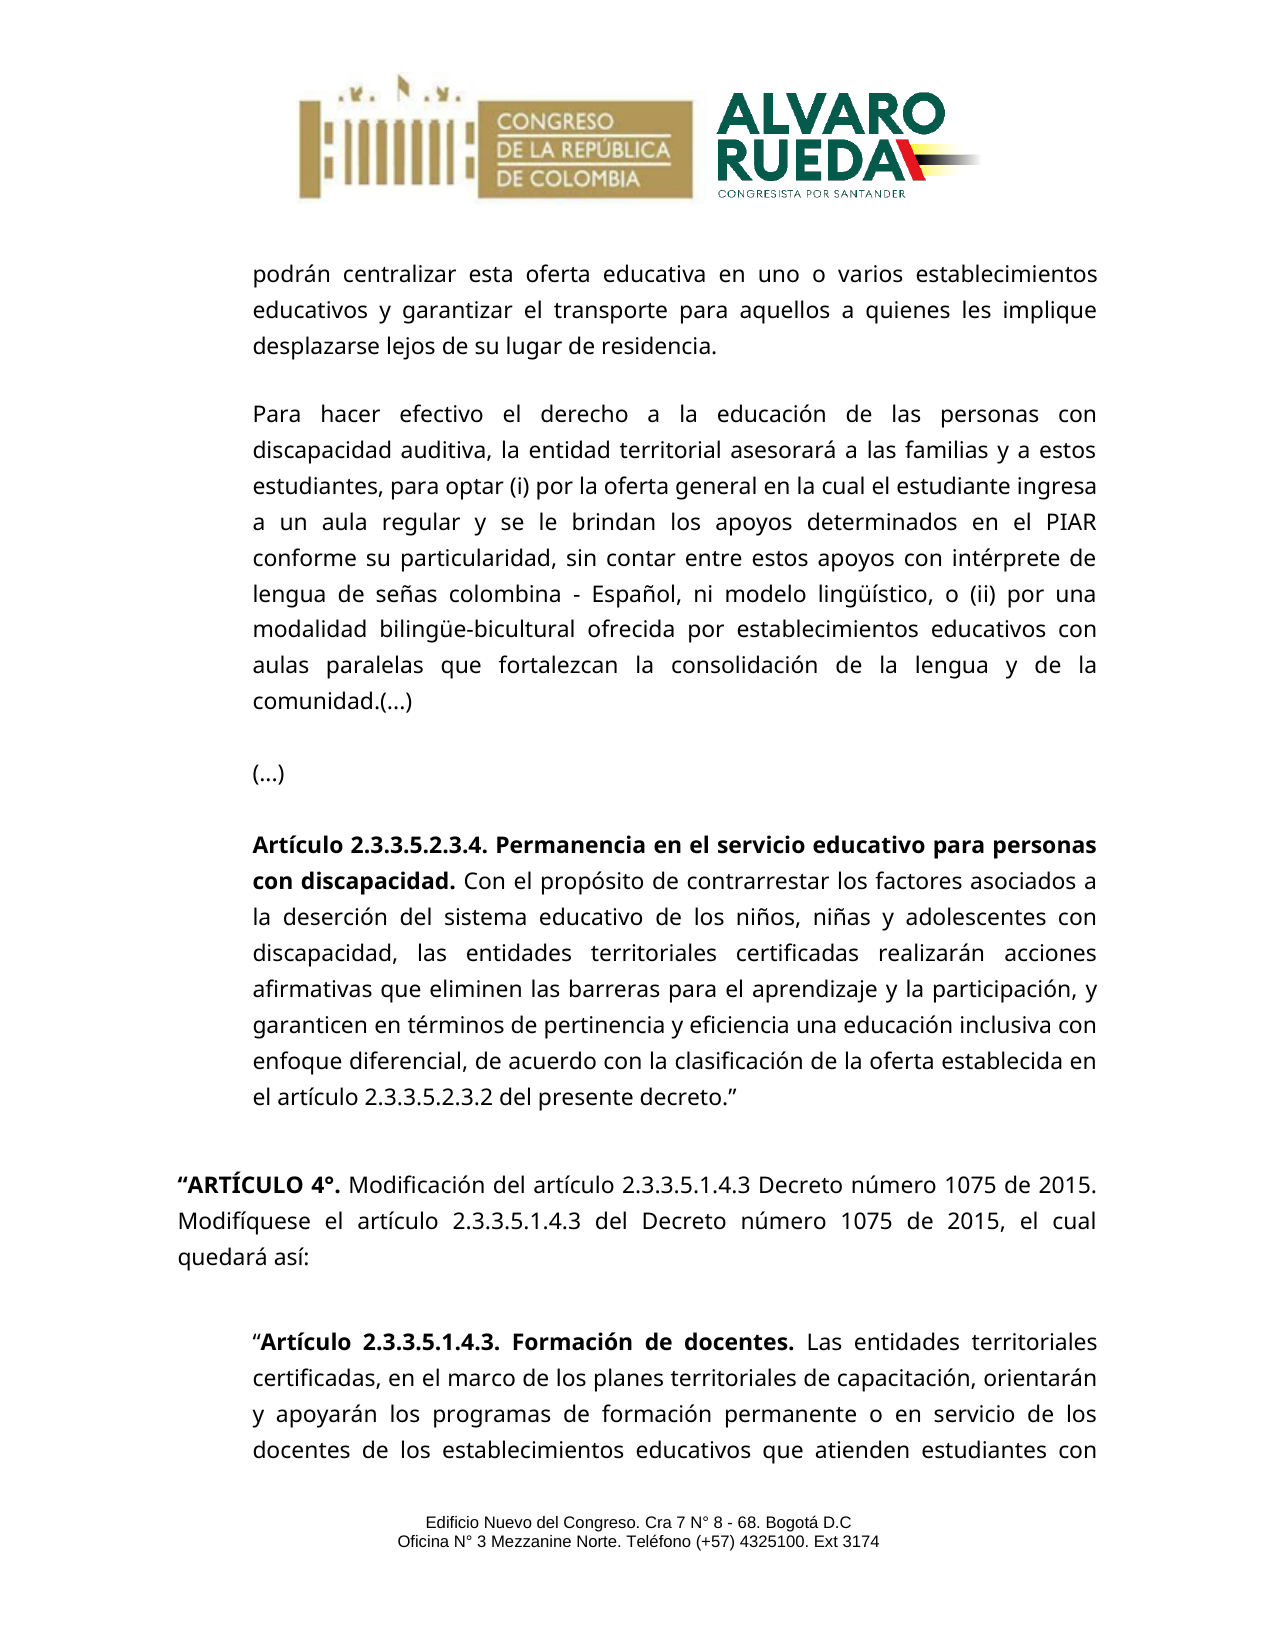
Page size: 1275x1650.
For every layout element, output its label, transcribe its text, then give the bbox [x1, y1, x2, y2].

text “ARTÍCULO 4°. Modificación del artículo 2.3.3.5.1.4.3 Decreto número 1075 de 2015. Modifíquese el artículo 2.3.3.5.1.4.3 del Decreto número 1075 de 2015, el cual quedará así: [177, 1169, 1098, 1272]
text (...) [252, 757, 1098, 788]
text Artículo 2.3.3.5.2.3.4. Permanencia en el servicio educativo para personas con discapacidad. Con el propósito de contrarrestar los factores asociados a la deserción del sistema educativo de los niños, niñas y adolescentes con discapacidad, las entidades territoriales certificadas realizarán acciones afirmativas que eliminen las barreras para el aprendizaje y la participación, y garanticen en términos de pertinencia y eficiencia una educación inclusiva con enfoque diferencial, de acuerdo con la clasificación de la oferta establecida en el artículo 2.3.3.5.2.3.2 del presente decreto.” [252, 829, 1098, 1112]
text Para hacer efectivo el derecho a la educación de las personas con discapacidad auditiva, la entidad territorial asesorará a las familias y a estos estudiantes, para optar (i) por la oferta general en la cual el estudiante ingresa a un aula regular y se le brindan los apoyos determinados en el PIAR conforme su particularidad, sin contar entre estos apoyos con intérprete de lengua de señas colombina - Español, ni modelo lingüístico, o (ii) por una modalidad bilingüe-bicultural ofrecida por establecimientos educativos con aulas paralelas que fortalezcan la consolidación de la lengua y de la comunidad.(...) [252, 398, 1098, 717]
picture [296, 72, 1036, 231]
